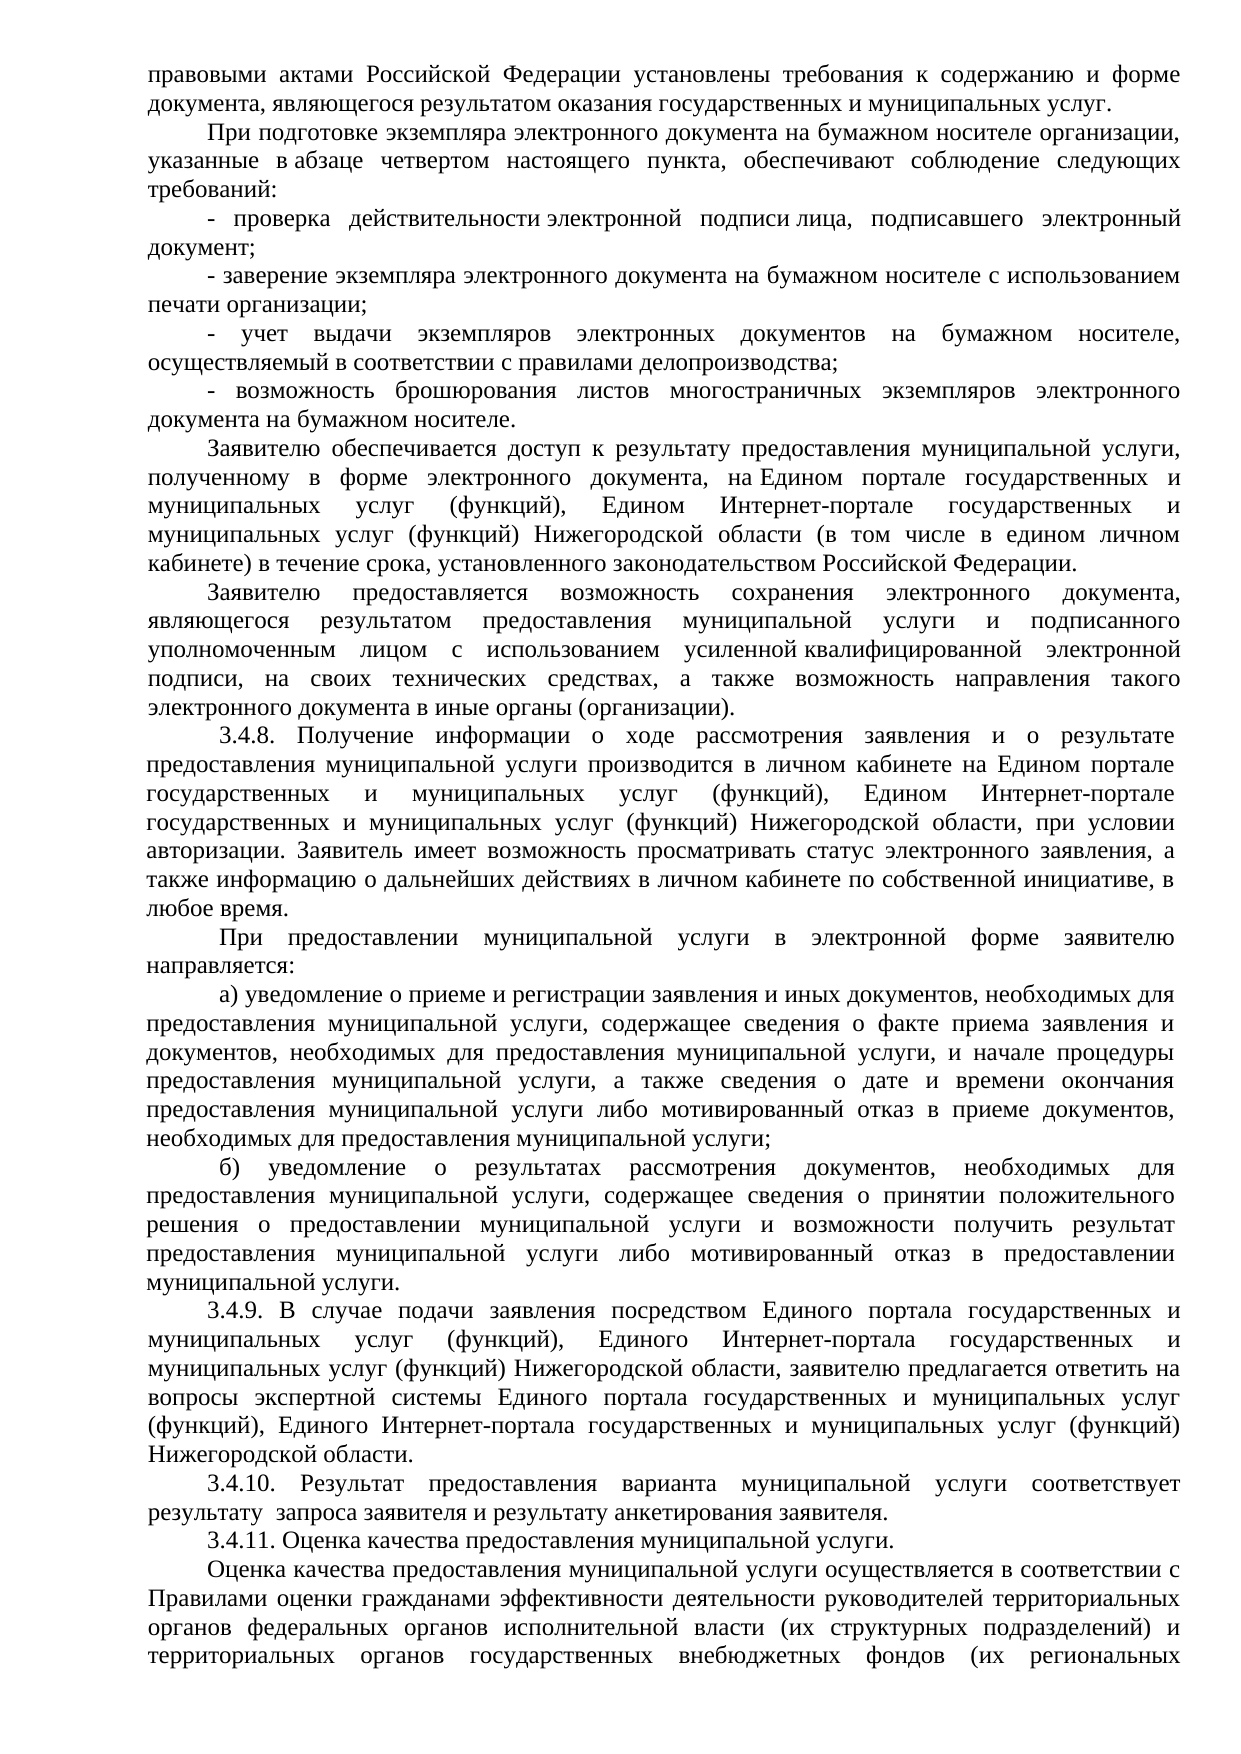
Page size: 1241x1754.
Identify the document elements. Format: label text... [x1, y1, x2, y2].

text а) уведомление о приеме и регистрации заявления и иных документов, необходимых для предоставления муниципальной услуги, содержащее сведения о факте приема заявления и документов, необходимых для предоставления муниципальной услуги, и начале процедуры предоставления муниципальной услуги, а также сведения о дате и времени окончания предоставления муниципальной услуги либо мотивированный отказ в приеме документов, необходимых для предоставления муниципальной услуги; [146, 979, 1176, 1152]
text - учет выдачи экземпляров электронных документов на бумажном носителе, осуществляемый в соответствии с правилами делопроизводства; [148, 318, 1181, 375]
text 3.4.10. Результат предоставления варианта муниципальной услуги соответствует результату запроса заявителя и результату анкетирования заявителя. [148, 1468, 1181, 1525]
text - проверка действительности электронной подписи лица, подписавшего электронный документ; [148, 203, 1181, 260]
text При предоставлении муниципальной услуги в электронной форме заявителю направляется: [146, 922, 1176, 979]
text б) уведомление о результатах рассмотрения документов, необходимых для предоставления муниципальной услуги, содержащее сведения о принятии положительного решения о предоставлении муниципальной услуги и возможности получить результат предоставления муниципальной услуги либо мотивированный отказ в предоставлении муниципальной услуги. [146, 1152, 1176, 1295]
text Заявителю предоставляется возможность сохранения электронного документа, являющегося результатом предоставления муниципальной услуги и подписанного уполномоченным лицом с использованием усиленной квалифицированной электронной подписи, на своих технических средствах, а также возможность направления такого электронного документа в иные органы (организации). [148, 577, 1181, 720]
text 3.4.9. В случае подачи заявления посредством Единого портала государственных и муниципальных услуг (функций), Единого Интернет-портала государственных и муниципальных услуг (функций) Нижегородской области, заявителю предлагается ответить на вопросы экспертной системы Единого портала государственных и муниципальных услуг (функций), Единого Интернет-портала государственных и муниципальных услуг (функций) Нижегородской области. [148, 1295, 1181, 1468]
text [148, 1554, 1181, 1669]
text - заверение экземпляра электронного документа на бумажном носителе с использованием печати организации; [148, 260, 1181, 318]
text - возможность брошюрования листов многостраничных экземпляров электронного документа на бумажном носителе. [148, 375, 1181, 433]
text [148, 59, 1181, 117]
text 3.4.8. Получение информации о ходе рассмотрения заявления и о результате предоставления муниципальной услуги производится в личном кабинете на Едином портале государственных и муниципальных услуг (функций), Едином Интернет-портале государственных и муниципальных услуг (функций) Нижегородской области, при условии авторизации. Заявитель имеет возможность просматривать статус электронного заявления, а также информацию о дальнейших действиях в личном кабинете по собственной инициативе, в любое время. [146, 720, 1176, 922]
text 3.4.11. Оценка качества предоставления муниципальной услуги. [207, 1525, 1176, 1554]
text Заявителю обеспечивается доступ к результату предоставления муниципальной услуги, полученному в форме электронного документа, на Едином портале государственных и муниципальных услуг (функций), Едином Интернет-портале государственных и муниципальных услуг (функций) Нижегородской области (в том числе в едином личном кабинете) в течение срока, установленного законодательством Российской Федерации. [148, 433, 1181, 577]
text При подготовке экземпляра электронного документа на бумажном носителе организации, указанные в абзаце четвертом настоящего пункта, обеспечивают соблюдение следующих требований: [148, 117, 1181, 203]
